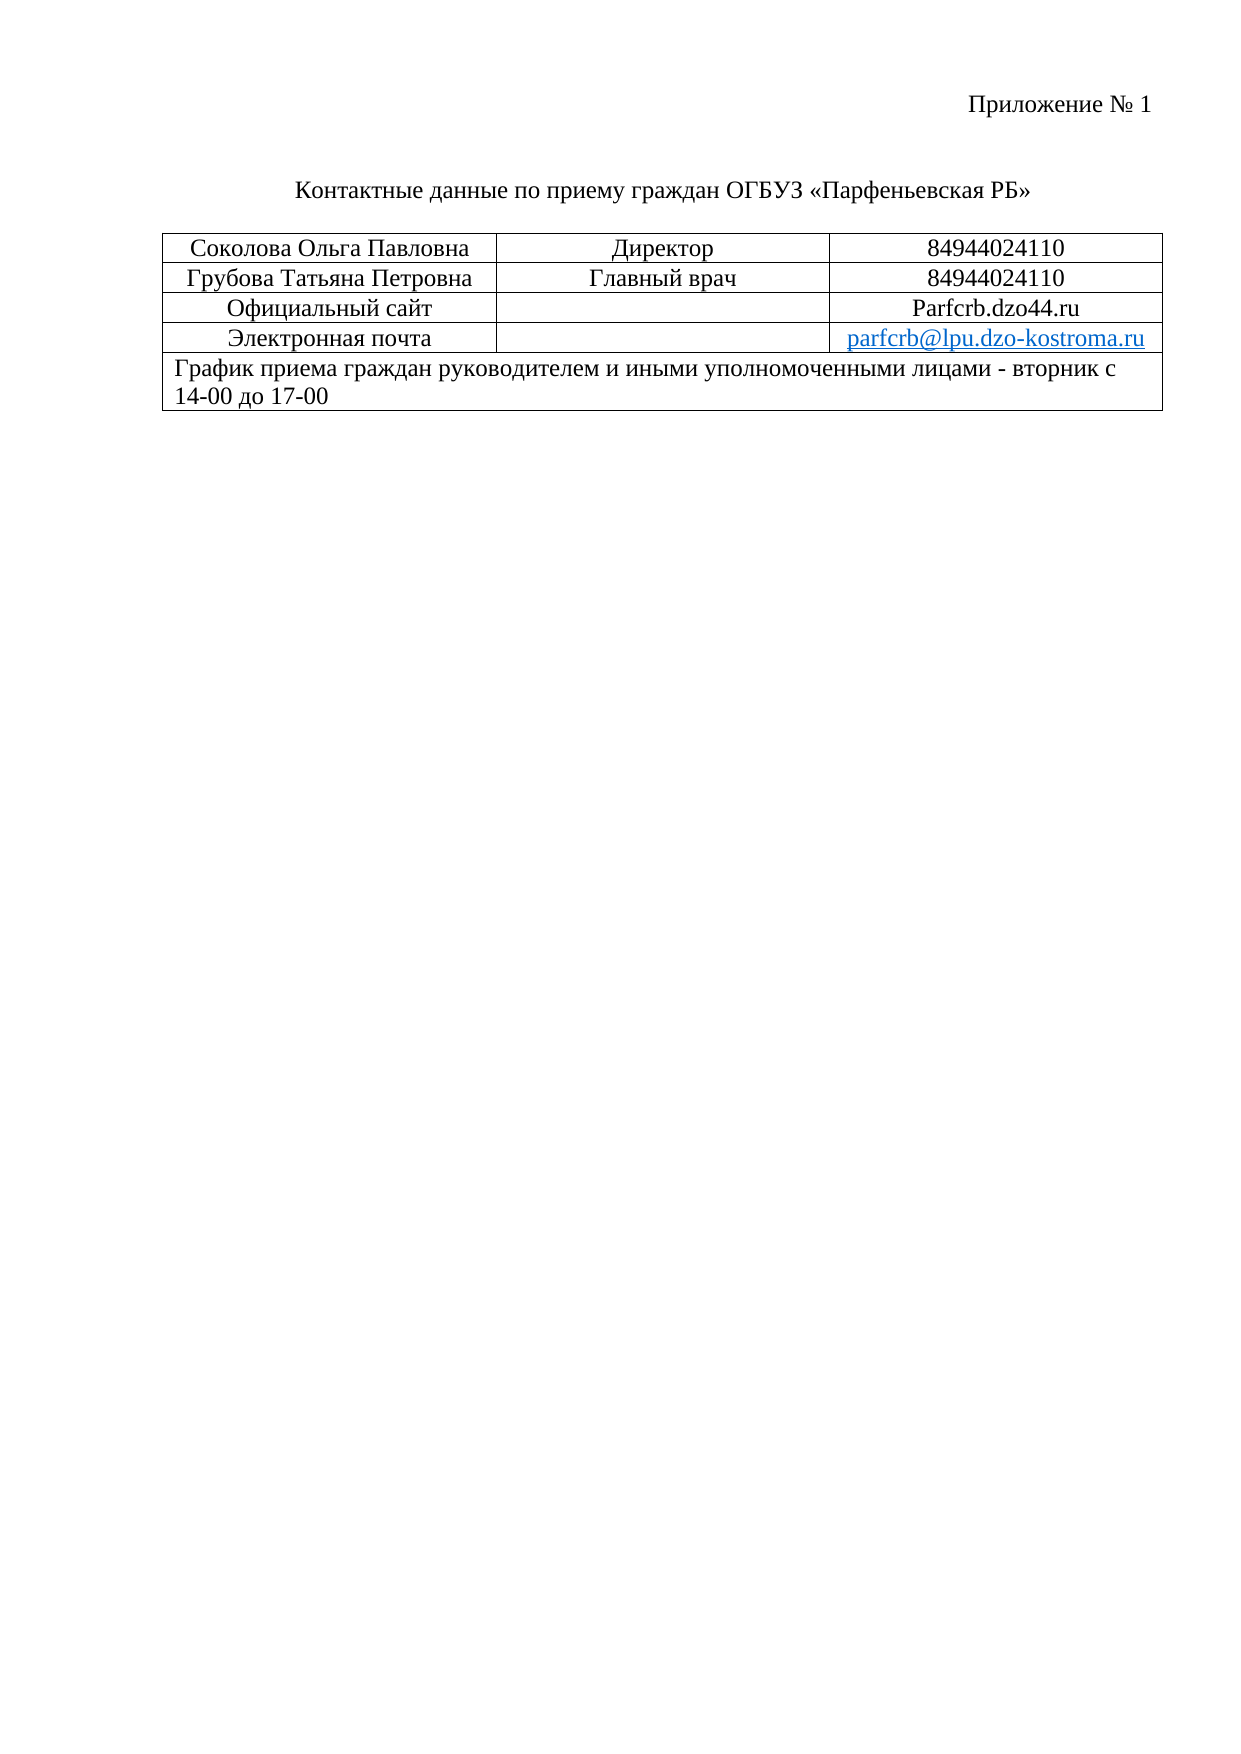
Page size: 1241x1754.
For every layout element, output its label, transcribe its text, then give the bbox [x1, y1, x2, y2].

table_cell Главный врач [497, 263, 829, 292]
table_cell 84944024110 [830, 263, 1162, 292]
text Приложение № 1 [174, 89, 1152, 117]
table_cell Грубова Татьяна Петровна [163, 263, 496, 292]
table_cell Электронная почта [163, 323, 496, 352]
text Контактные данные по приему граждан ОГБУЗ «Парфеньевская РБ» [174, 175, 1152, 204]
table_cell График приема граждан руководителем и иными уполномоченными лицами - вторник с 14-00 до 17-00 [163, 353, 1162, 410]
table_header Директор [497, 234, 829, 262]
table_cell [497, 323, 829, 352]
table_cell [497, 293, 829, 322]
table_header Соколова Ольга Павловна [163, 234, 496, 262]
table_header 84944024110 [830, 234, 1162, 262]
table_cell parfcrb@lpu.dzo-kostroma.ru [830, 323, 1162, 352]
table_cell Parfcrb.dzo44.ru [830, 293, 1162, 322]
table_cell Официальный сайт [163, 293, 496, 322]
